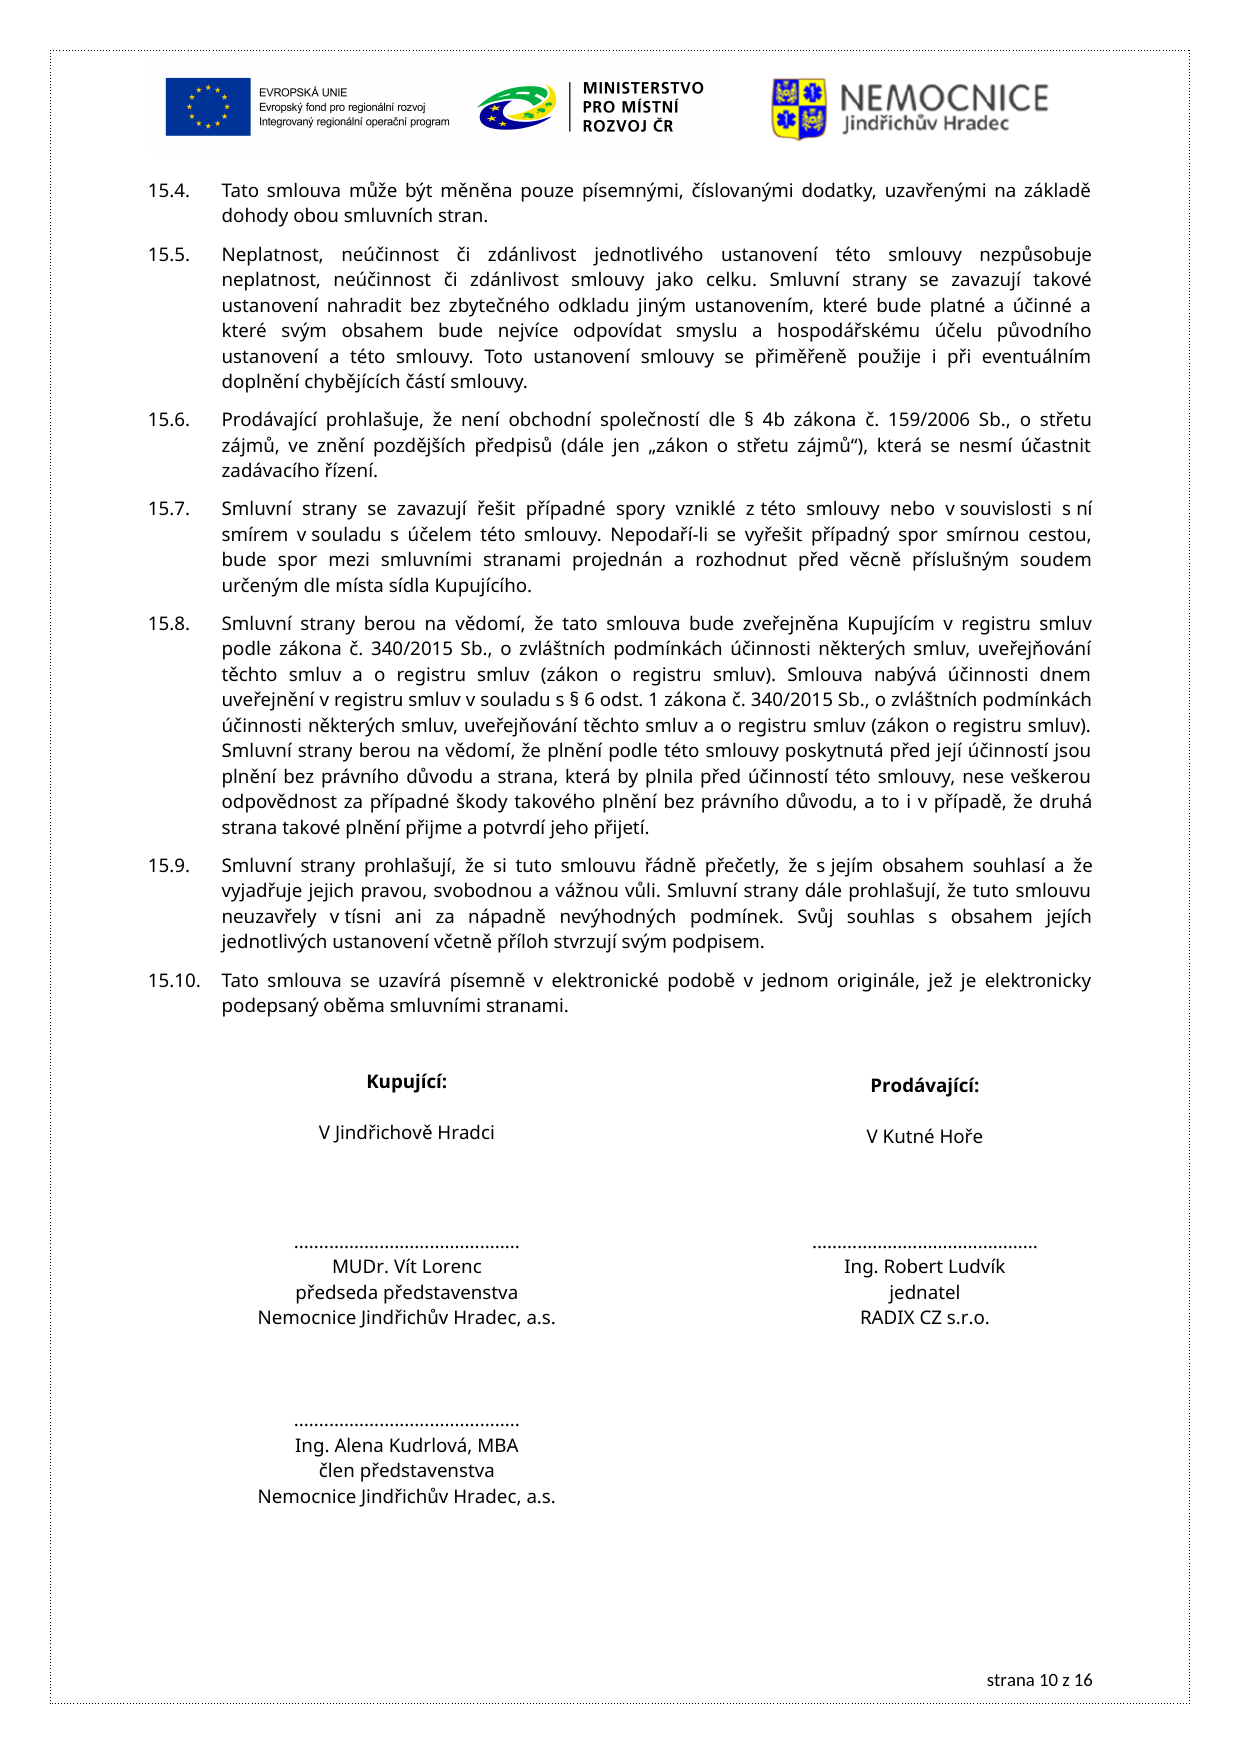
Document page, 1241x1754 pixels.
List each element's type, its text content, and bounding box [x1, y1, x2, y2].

picture [748, 69, 1075, 149]
picture [147, 59, 722, 155]
text Smluvní strany berou na vědomí, že tato smlouva bude zveřejněna Kupujícím v registru smluv podle zákona č. 340/2015 Sb., o zvláštních podmínkách účinnosti některých smluv, uveřejňování těchto smluv a o registru smluv (zákon o registru smluv). Smlouva nabývá účinnosti dnem uveřejnění v registru smluv v souladu s § 6 odst. 1 zákona č. 340/2015 Sb., o zvláštních podmínkách účinnosti některých smluv, uveřejňování těchto smluv a o registru smluv (zákon o registru smluv). Smluvní strany berou na vědomí, že plnění podle této smlouvy poskytnutá před její účinností jsou plnění bez právního důvodu a strana, která by plnila před účinností této smlouvy, nese veškerou odpovědnost za případné škody takového plnění bez právního důvodu, a to i v případě, že druhá strana takové plnění přijme a potvrdí jeho přijetí. [148, 610, 1093, 840]
table_cell ............................................. Ing. Alena Kudrlová, MBA člen představenstva Nemocnice Jindřichův Hradec, a.s. [148, 1356, 666, 1509]
text Prodávající prohlašuje, že není obchodní společností dle § 4b zákona č. 159/2006 Sb., o střetu zájmů, ve znění pozdějších předpisů (dále jen „zákon o střetu zájmů“), která se nesmí účastnit zadávacího řízení. [148, 406, 1093, 483]
table_header Kupující: V Jindřichově Hradci [148, 1069, 666, 1228]
table_cell ............................................. MUDr. Vít Lorenc předseda představenstva Nemocnice Jindřichův Hradec, a.s. [148, 1228, 666, 1356]
text Smluvní strany se zavazují řešit případné spory vzniklé z této smlouvy nebo v souvislosti s ní smírem v souladu s účelem této smlouvy. Nepodaří-li se vyřešit případný spor smírnou cestou, bude spor mezi smluvními stranami projednán a rozhodnut před věcně příslušným soudem určeným dle místa sídla Kupujícího. [148, 496, 1093, 598]
text Tato smlouva může být měněna pouze písemnými, číslovanými dodatky, uzavřenými na základě dohody obou smluvních stran. [148, 177, 1093, 228]
table_header Prodávající: V Kutné Hoře [666, 1069, 1184, 1228]
text Smluvní strany prohlašují, že si tuto smlouvu řádně přečetly, že s jejím obsahem souhlasí a že vyjadřuje jejich pravou, svobodnou a vážnou vůli. Smluvní strany dále prohlašují, že tuto smlouvu neuzavřely v tísni ani za nápadně nevýhodných podmínek. Svůj souhlas s obsahem jejích jednotlivých ustanovení včetně příloh stvrzují svým podpisem. [148, 852, 1093, 954]
table_cell ............................................. Ing. Robert Ludvík jednatel RADIX CZ s.r.o. [666, 1228, 1184, 1356]
text Tato smlouva se uzavírá písemně v elektronické podobě v jednom originále, jež je elektronicky podepsaný oběma smluvními stranami. [148, 967, 1093, 1018]
text Neplatnost, neúčinnost či zdánlivost jednotlivého ustanovení této smlouvy nezpůsobuje neplatnost, neúčinnost či zdánlivost smlouvy jako celku. Smluvní strany se zavazují takové ustanovení nahradit bez zbytečného odkladu jiným ustanovením, které bude platné a účinné a které svým obsahem bude nejvíce odpovídat smyslu a hospodářskému účelu původního ustanovení a této smlouvy. Toto ustanovení smlouvy se přiměřeně použije i při eventuálním doplnění chybějících částí smlouvy. [148, 241, 1093, 394]
